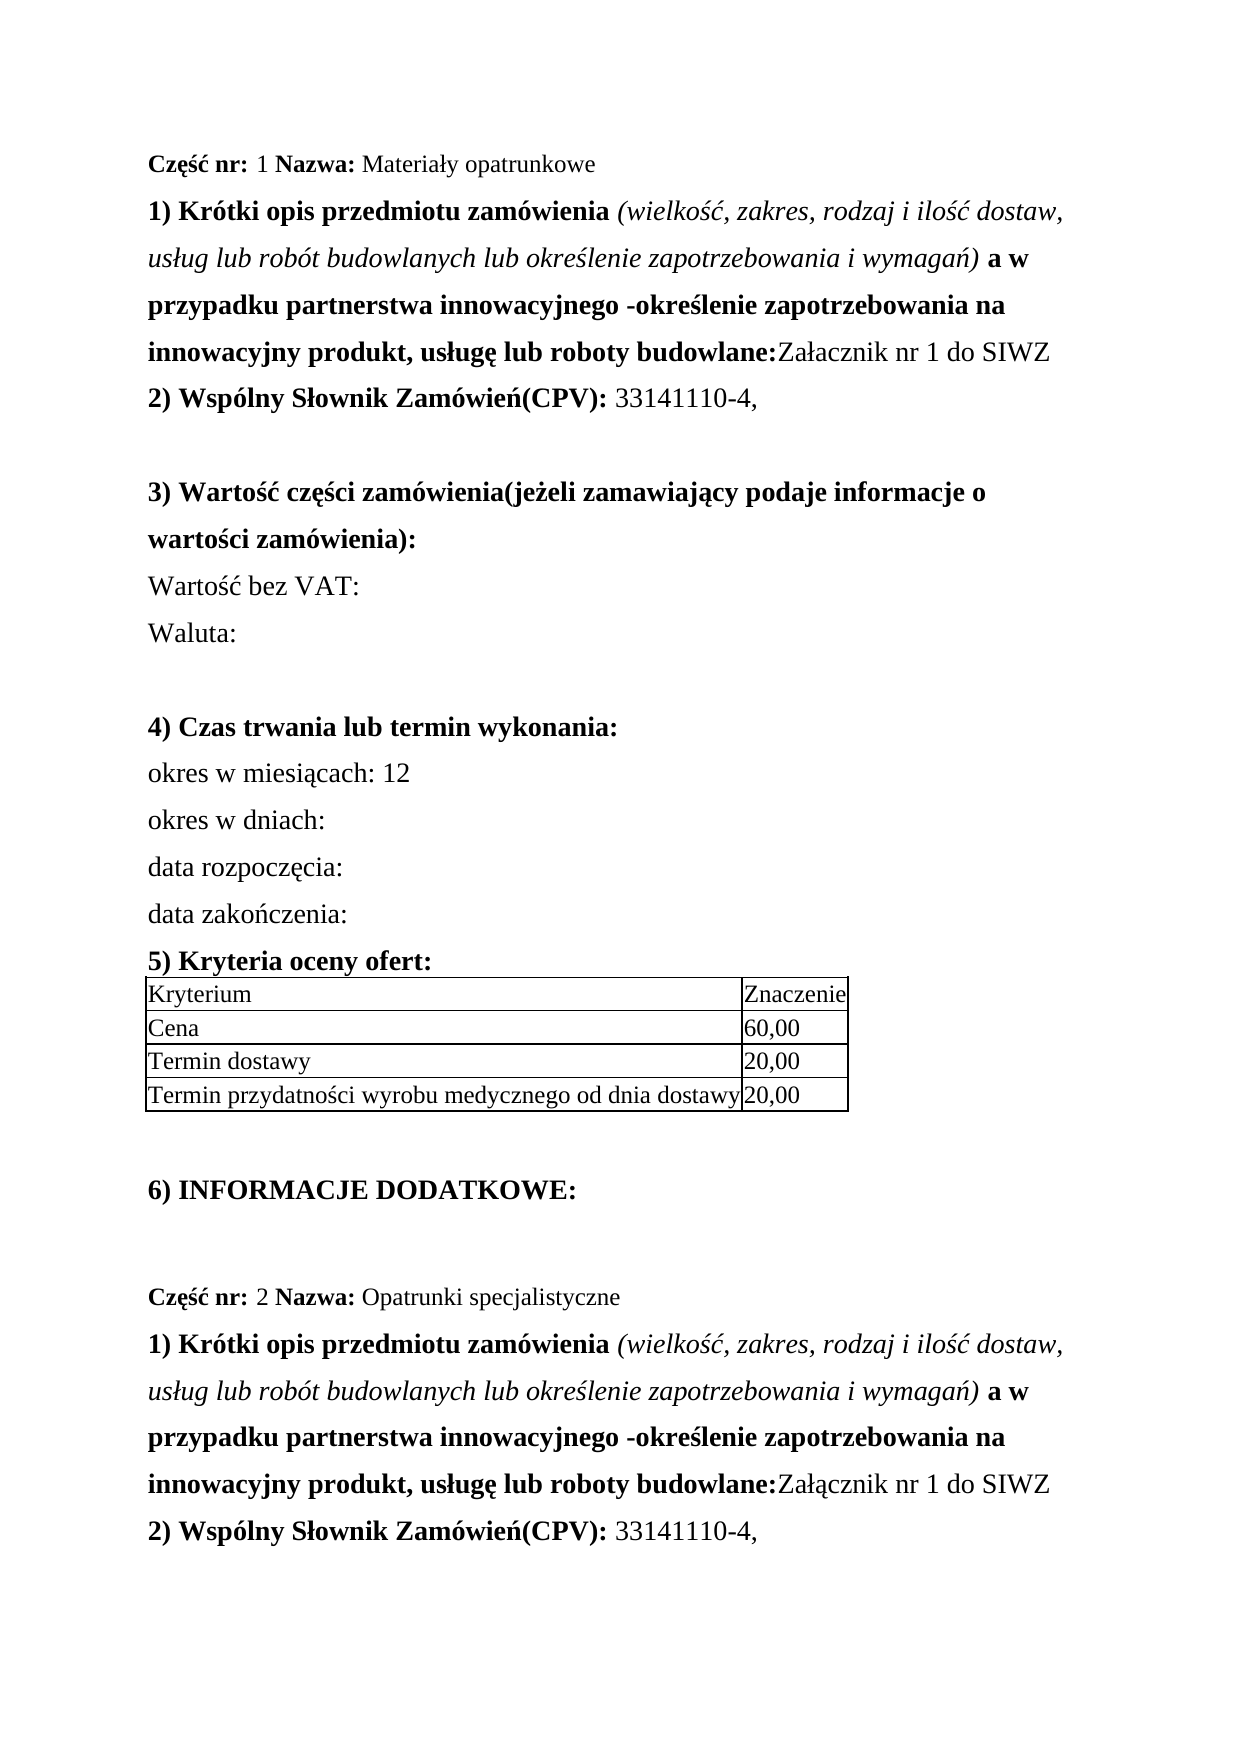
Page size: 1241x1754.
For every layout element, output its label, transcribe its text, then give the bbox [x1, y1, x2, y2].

table_header 1 [255, 148, 273, 179]
table_header Nazwa: [273, 1280, 360, 1312]
table_cell 20,00 [743, 1045, 847, 1077]
table_cell Termin przydatności wyrobu medycznego od dnia dostawy [147, 1078, 741, 1110]
table_cell Termin dostawy [147, 1045, 741, 1077]
table_cell Cena [147, 1011, 741, 1043]
table_header 2 [255, 1280, 273, 1312]
table_header Opatrunki specjalistyczne [360, 1280, 627, 1312]
table_header Kryterium [147, 978, 741, 1010]
text 6) INFORMACJE DODATKOWE: [148, 1112, 1093, 1252]
table_header Część nr: [146, 1280, 254, 1312]
text 1) Krótki opis przedmiotu zamówienia (wielkość, zakres, rodzaj i ilość dostaw, usług lub robót budowlanych lub określenie zapotrzebowania i wymagań) a w przypadku partnerstwa innowacyjnego -określenie zapotrzebowania na innowacyjny produkt, usługę lub roboty budowlane:Załacznik nr 1 do SIWZ 2) Wspólny Słownik Zamówień(CPV): 33141110-4, 3) Wartość części zamówienia(jeżeli zamawiający podaje informacje o wartości zamówienia): Wartość bez VAT: Waluta: 4) Czas trwania lub termin wykonania: okres w miesiącach: 12 okres w dniach: data rozpoczęcia: data zakończenia: 5) Kryteria oceny ofert: [148, 179, 1093, 976]
table_cell 60,00 [743, 1011, 847, 1043]
table_header Materiały opatrunkowe [360, 148, 602, 179]
table_header Część nr: [146, 148, 254, 179]
table_cell 20,00 [743, 1078, 847, 1110]
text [148, 1312, 1093, 1593]
table_header Nazwa: [273, 148, 360, 179]
table_header Znaczenie [743, 978, 847, 1010]
